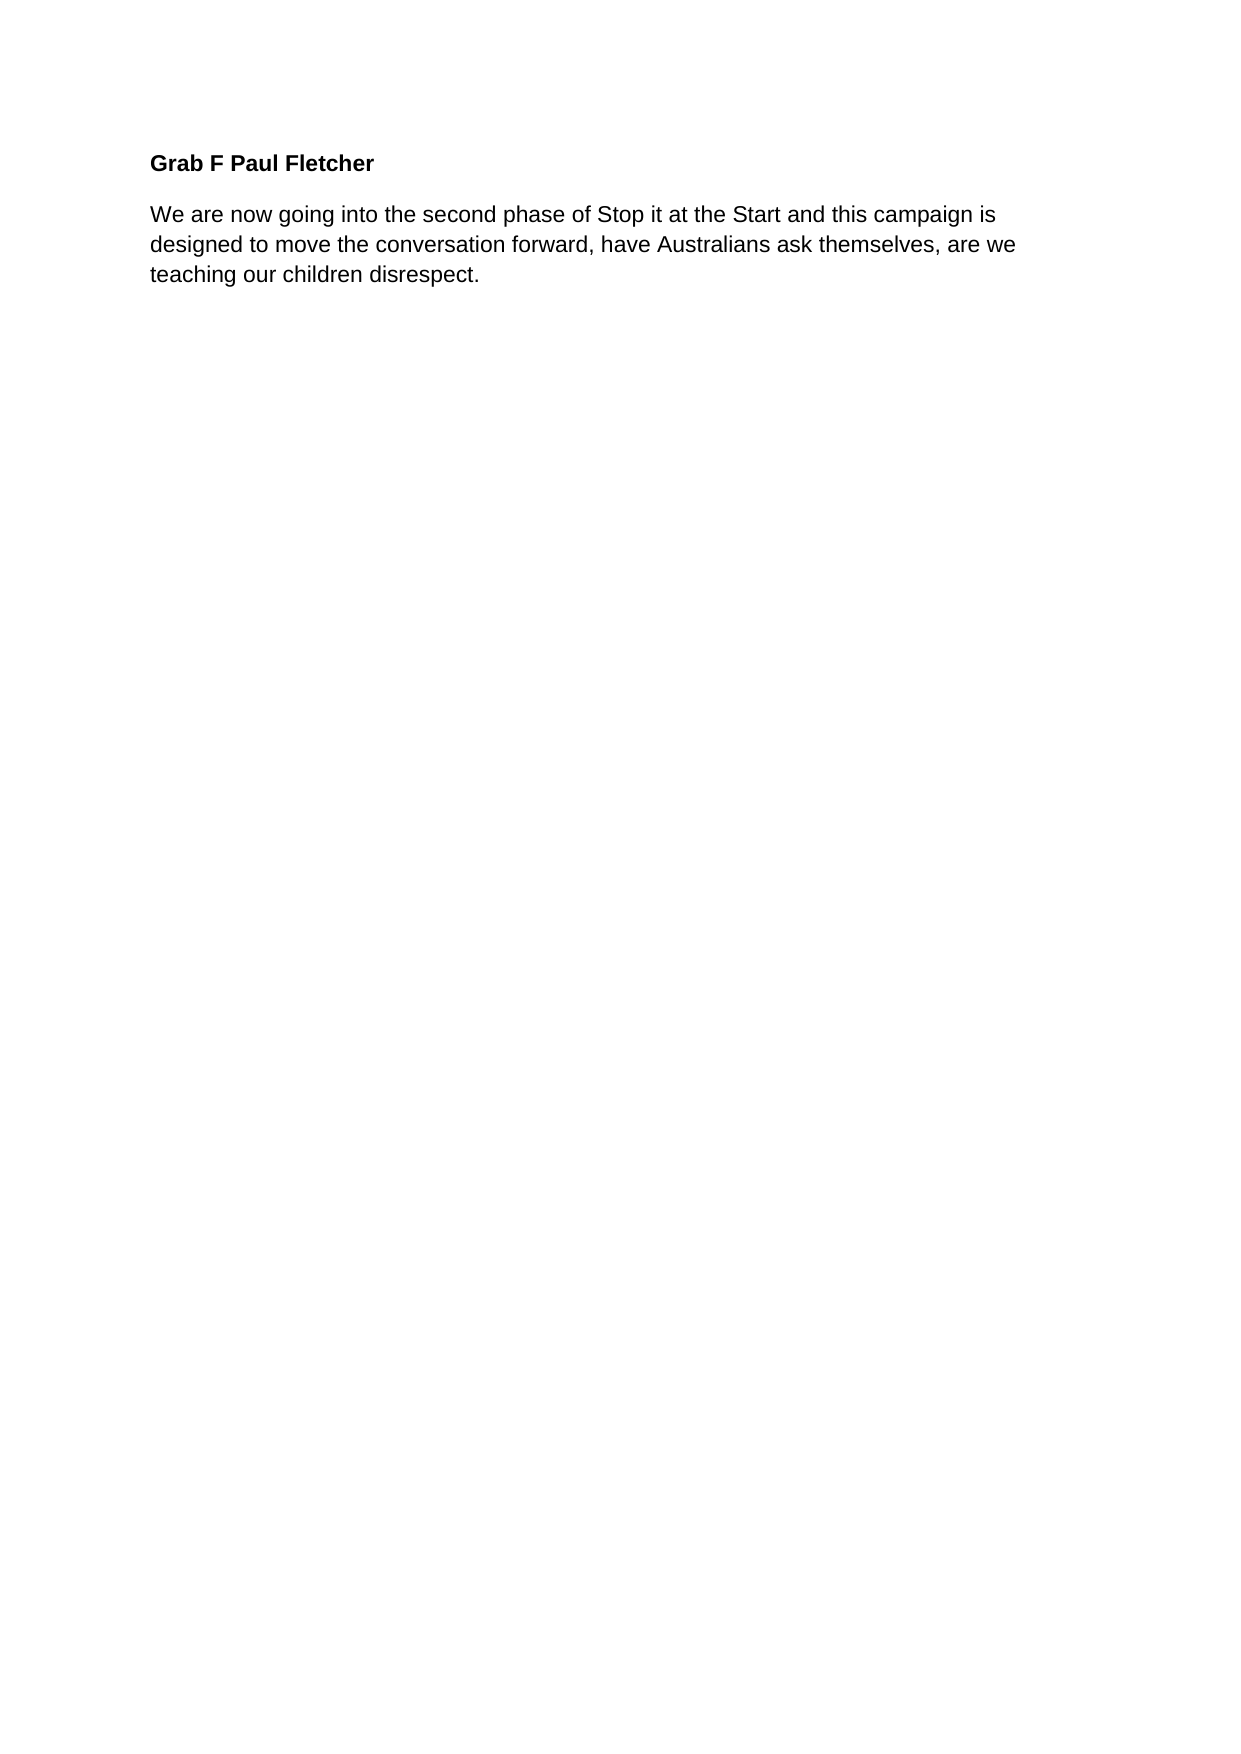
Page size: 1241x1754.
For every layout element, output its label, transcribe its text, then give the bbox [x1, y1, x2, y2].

text Grab F Paul Fletcher [150, 150, 1090, 176]
text We are now going into the second phase of Stop it at the Start and this campaign is designed to move the conversation forward, have Australians ask themselves, are we teaching our children disrespect. [150, 201, 1090, 288]
